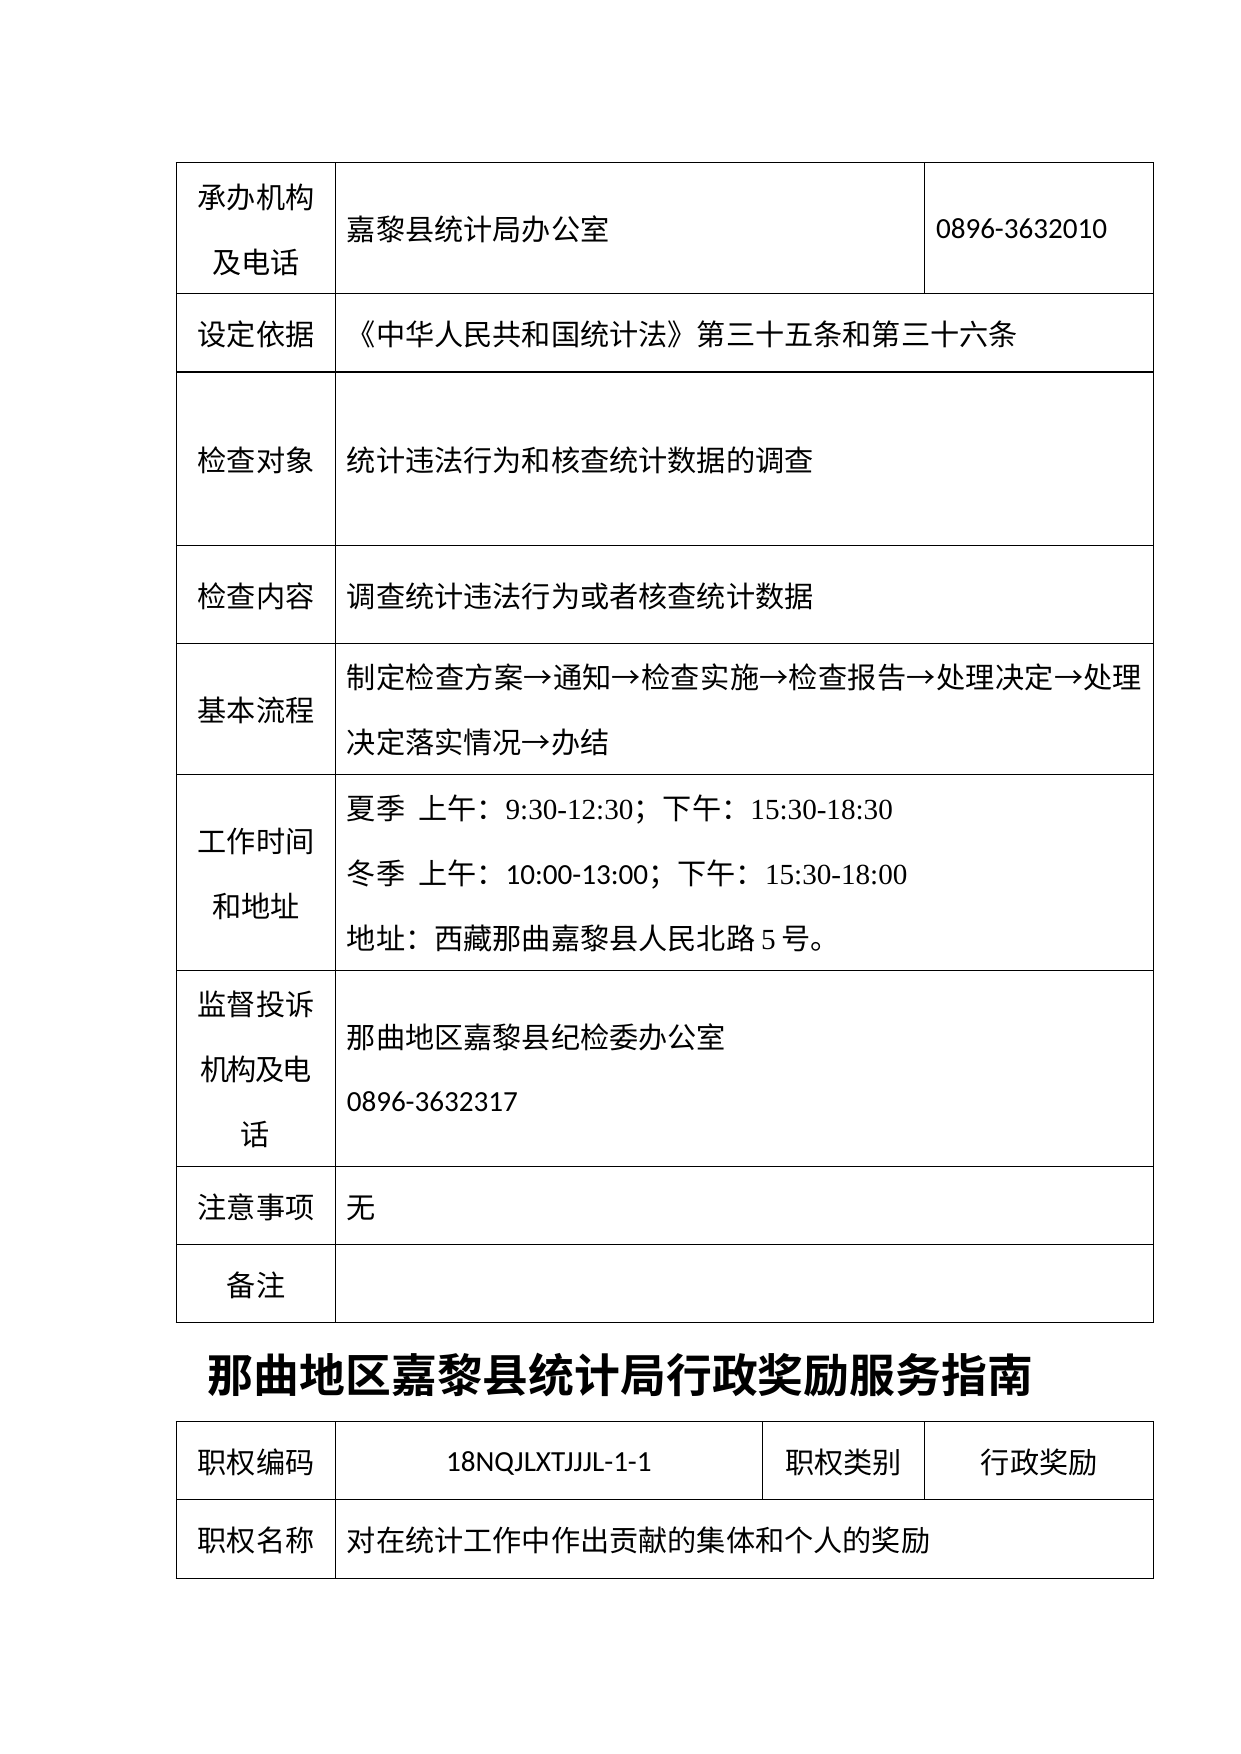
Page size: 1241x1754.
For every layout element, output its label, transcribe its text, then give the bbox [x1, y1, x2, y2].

text 那曲地区嘉黎县统计局行政奖励服务指南 [187, 1323, 1053, 1421]
table_cell [336, 1245, 1153, 1322]
table_cell 注意事项 [177, 1167, 335, 1244]
table_cell 检查内容 [177, 546, 335, 642]
table_header 职权类别 [763, 1422, 924, 1499]
table_cell 制定检查方案→通知→检查实施→检查报告→处理决定→处理决定落实情况→办结 [336, 644, 1153, 773]
table_cell 设定依据 [177, 294, 335, 371]
table_cell 那曲地区嘉黎县纪检委办公室 0896-3632317 [336, 971, 1153, 1166]
table_cell 统计违法行为和核查统计数据的调查 [336, 373, 1153, 545]
table_cell 夏季 上午：9:30-12:30；下午：15:30-18:30 冬季 上午：10:00-13:00；下午：15:30-18:00 地址：西藏那曲嘉黎县人民北路5号。 [336, 775, 1153, 969]
table_cell 承办机构及电话 [177, 163, 335, 293]
table_header 18NQJLXTJJJL-1-1 [336, 1422, 762, 1499]
table_cell 监督投诉机构及电话 [177, 971, 335, 1166]
table_cell 《中华人民共和国统计法》第三十五条和第三十六条 [336, 294, 1153, 371]
table_cell 无 [336, 1167, 1153, 1244]
table_cell 调查统计违法行为或者核查统计数据 [336, 546, 1153, 642]
table_cell 检查对象 [177, 373, 335, 545]
table_cell 嘉黎县统计局办公室 [336, 163, 924, 293]
table_cell 备注 [177, 1245, 335, 1322]
table_header 行政奖励 [925, 1422, 1153, 1499]
table_header 职权编码 [177, 1422, 335, 1499]
table_cell 对在统计工作中作出贡献的集体和个人的奖励 [336, 1500, 1153, 1577]
table_cell 工作时间 和地址 [177, 775, 335, 969]
table_cell 基本流程 [177, 644, 335, 773]
table_cell 0896-3632010 [925, 163, 1153, 293]
table_cell 职权名称 [177, 1500, 335, 1577]
